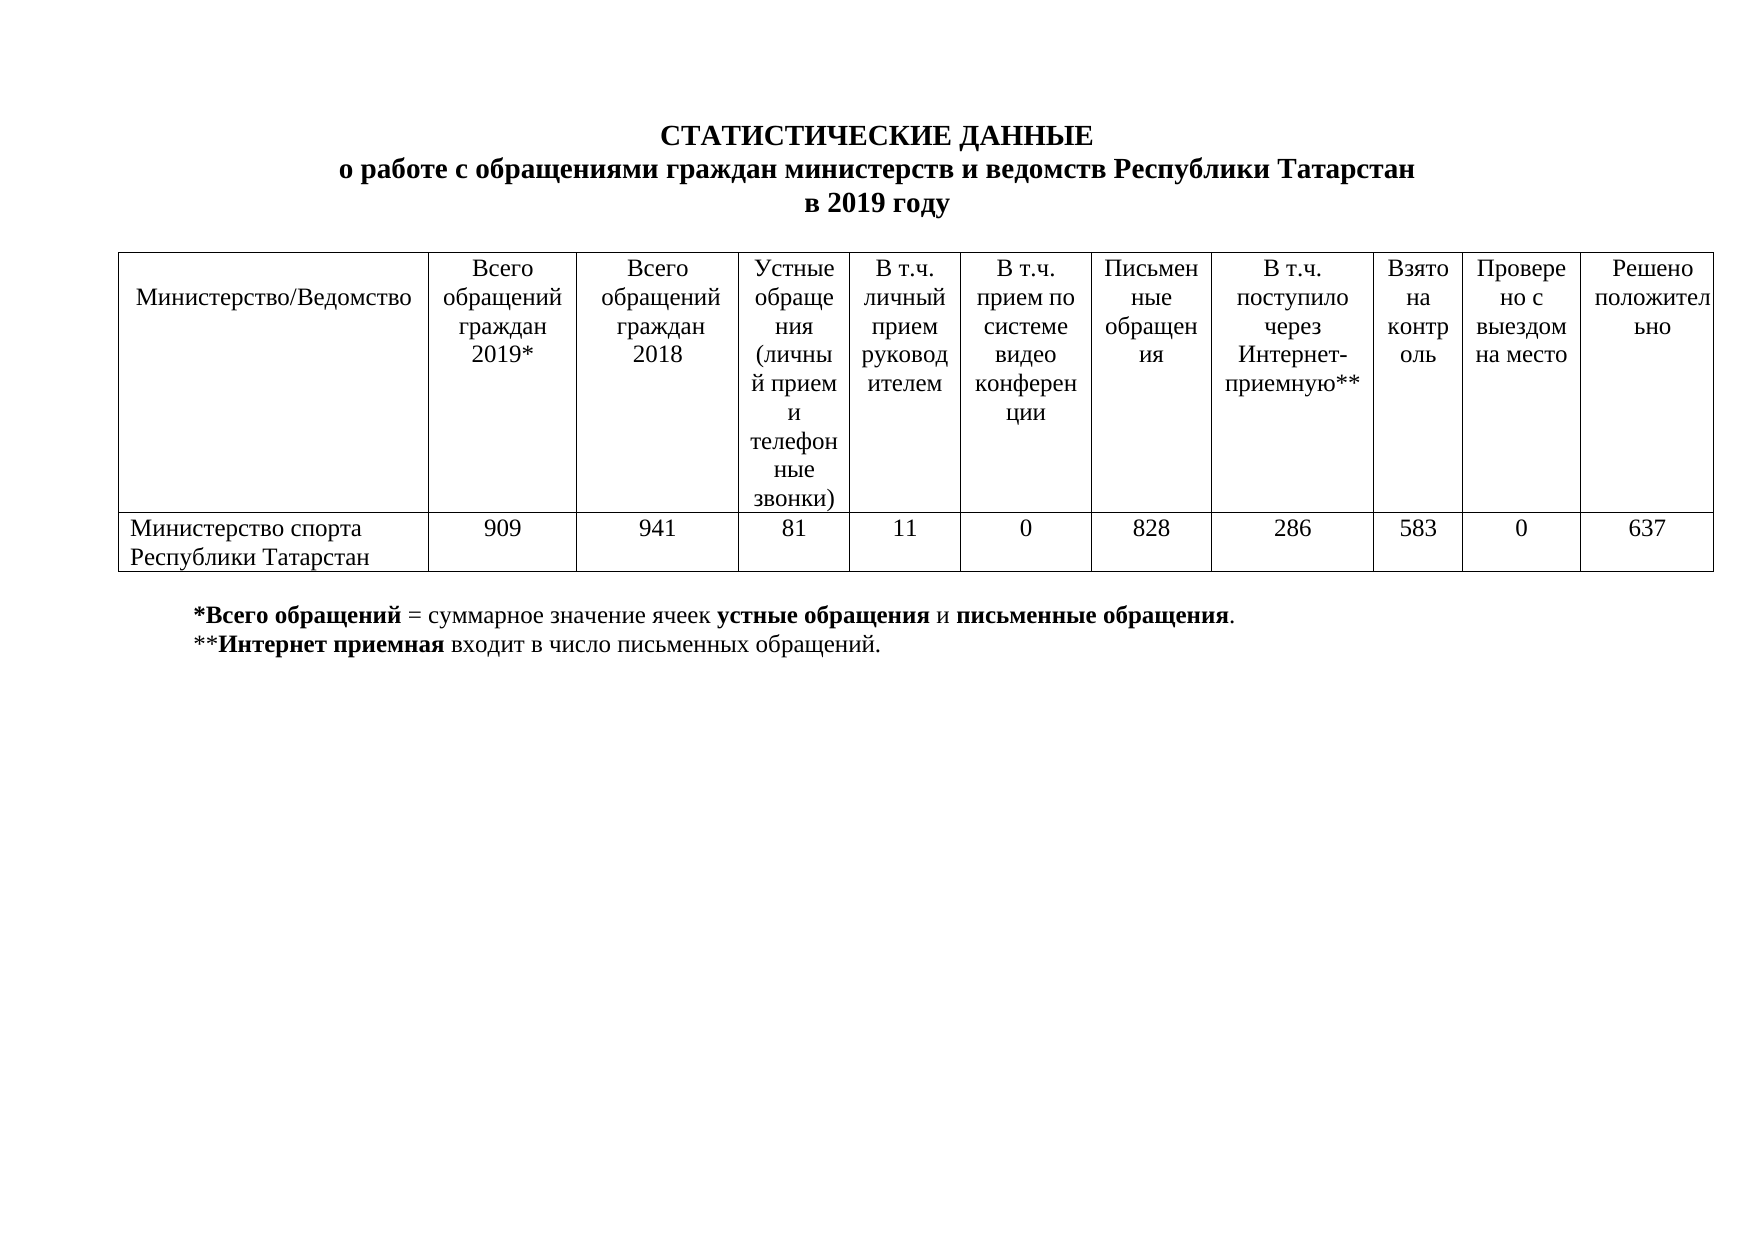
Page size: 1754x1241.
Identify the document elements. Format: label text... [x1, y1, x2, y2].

table_header Всего обращений граждан 2019* [429, 253, 576, 512]
table_header Всего обращений граждан 2018 [577, 253, 738, 512]
table_header В т.ч. прием по системе видео конференции [961, 253, 1091, 512]
table_cell Министерство спорта Республики Татарстан [119, 513, 428, 571]
table_cell 286 [1212, 513, 1373, 571]
table_cell 909 [429, 513, 576, 571]
table_cell 11 [850, 513, 960, 571]
text СТАТИСТИЧЕСКИЕ ДАННЫЕ [118, 118, 1636, 152]
text в 2019 году [118, 185, 1636, 219]
list *Всего обращений = суммарное значение ячеек устные обращения и письменные обращения. [193, 600, 1636, 629]
list **Интернет приемная входит в число письменных обращений. [193, 629, 1636, 658]
table_cell 0 [961, 513, 1091, 571]
text о работе с обращениями граждан министерств и ведомств Республики Татарстан [118, 152, 1636, 185]
table_header В т.ч. поступило через Интернет-приемную** [1212, 253, 1373, 512]
table_header Проверено с выездом на место [1463, 253, 1580, 512]
table_header Письменные обращения [1092, 253, 1211, 512]
table_cell 583 [1374, 513, 1462, 571]
table_header Решено положительно [1581, 253, 1713, 512]
table_header Устные обращения (личный прием и телефонные звонки) [739, 253, 849, 512]
table_cell 828 [1092, 513, 1211, 571]
table_header В т.ч. личный прием руководителем [850, 253, 960, 512]
table_header Министерство/Ведомство [119, 253, 428, 512]
table_cell 81 [739, 513, 849, 571]
table_cell 941 [577, 513, 738, 571]
table_cell 0 [1463, 513, 1580, 571]
table_header Взято на контроль [1374, 253, 1462, 512]
table_cell 637 [1581, 513, 1713, 571]
